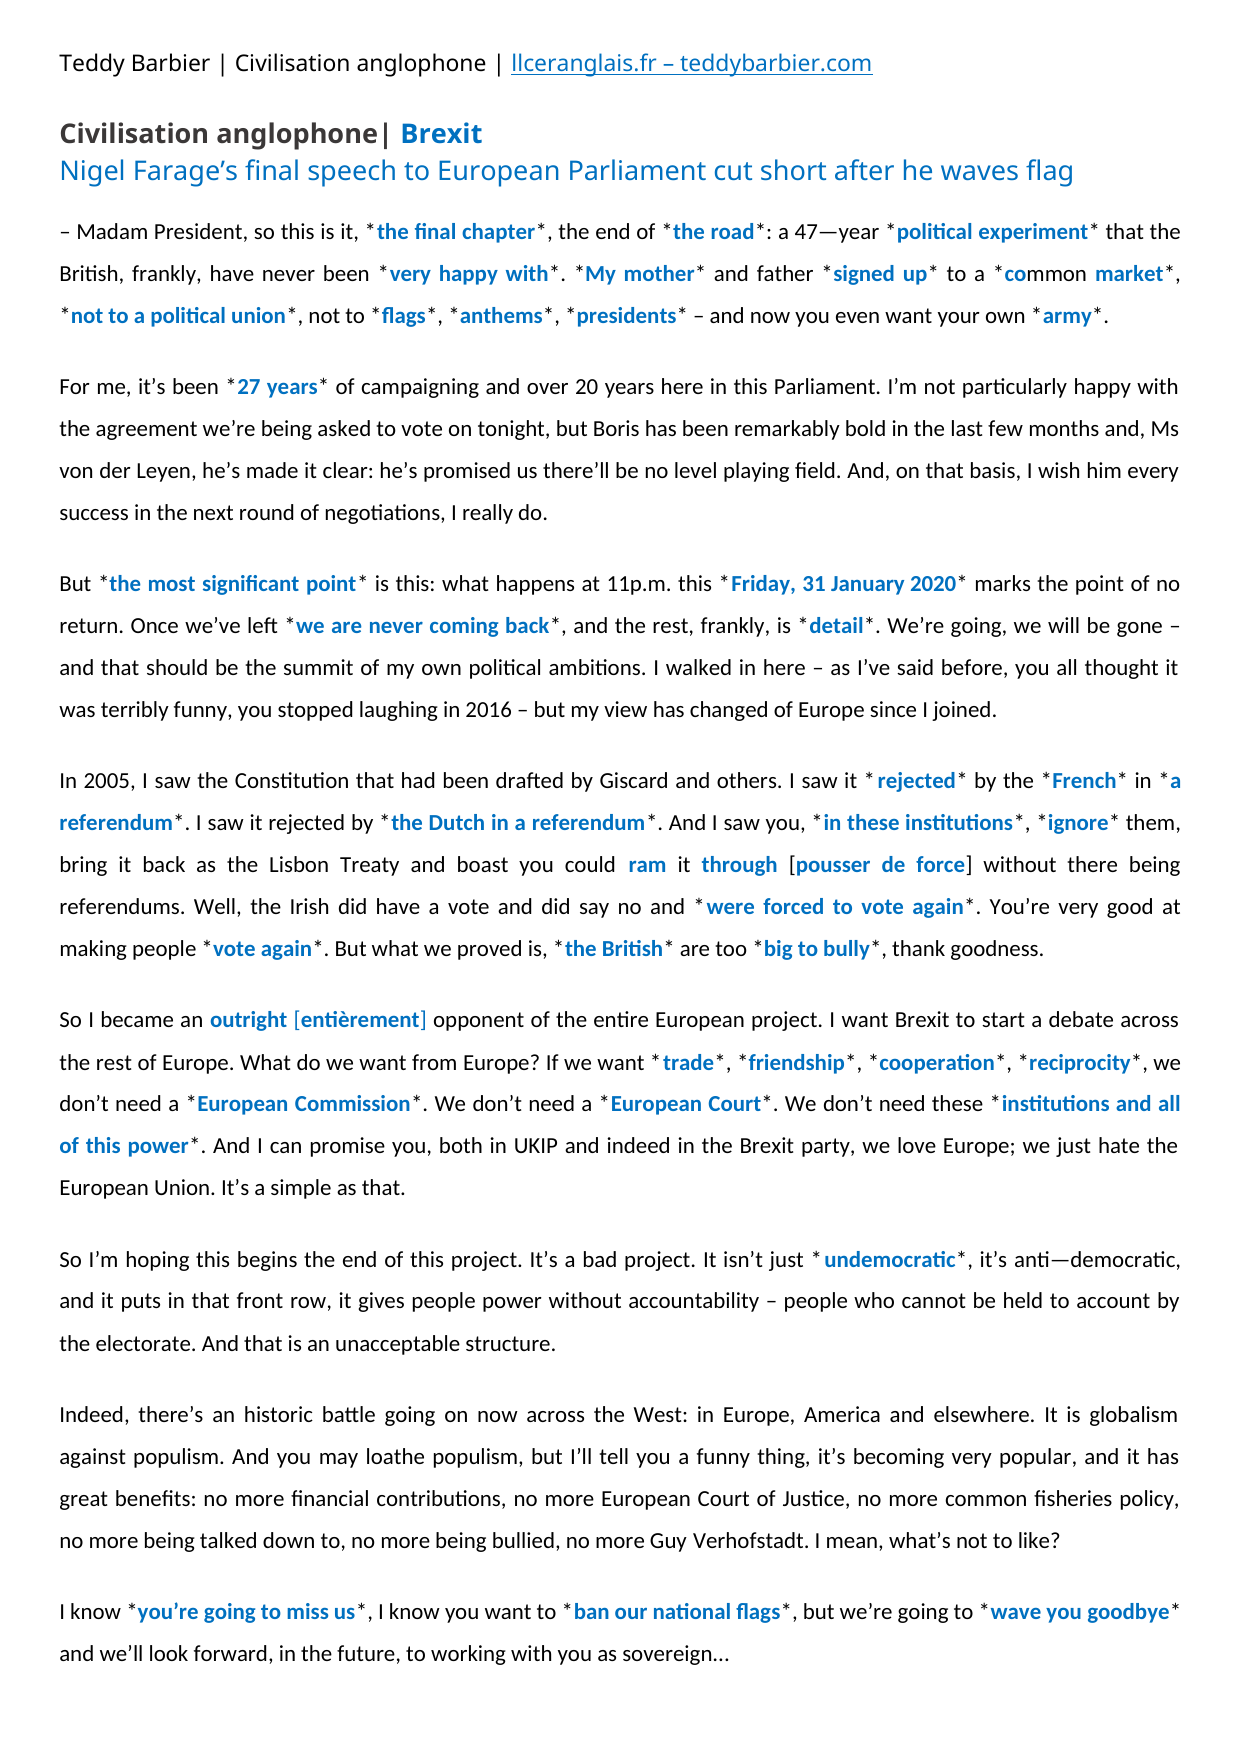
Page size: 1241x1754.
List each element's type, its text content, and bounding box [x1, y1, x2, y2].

text Civilisation anglophone| Brexit [59, 114, 1181, 151]
text – Madam President, so this is it, *the final chapter*, the end of *the road*: a 47—year *political experiment* that the British, frankly, have never been *very happy with*. *My mother* and father *signed up* to a *common market*, *not to a political union*, not to *flags*, *anthems*, *presidents* – and now you even want your own *army*. [59, 217, 1181, 329]
text Nigel Farage’s final speech to European Parliament cut short after he waves flag [59, 151, 1181, 188]
text Indeed, there’s an historic battle going on now across the West: in Europe, America and elsewhere. It is globalism against populism. And you may loathe populism, but I’ll tell you a funny thing, it’s becoming very popular, and it has great benefits: no more financial contributions, no more European Court of Justice, no more common fisheries policy, no more being talked down to, no more being bullied, no more Guy Verhofstadt. I mean, what’s not to like? [59, 1400, 1181, 1554]
text For me, it’s been *27 years* of campaigning and over 20 years here in this Parliament. I’m not particularly happy with the agreement we’re being asked to vote on tonight, but Boris has been remarkably bold in the last few months and, Ms von der Leyen, he’s made it clear: he’s promised us there’ll be no level playing field. And, on that basis, I wish him every success in the next round of negotiations, I really do. [59, 372, 1181, 526]
text So I became an outright [entièrement] opponent of the entire European project. I want Brexit to start a debate across the rest of Europe. What do we want from Europe? If we want *trade*, *friendship*, *cooperation*, *reciprocity*, we don’t need a *European Commission*. We don’t need a *European Court*. We don’t need these *institutions and all of this power*. And I can promise you, both in UKIP and indeed in the Brexit party, we love Europe; we just hate the European Union. It’s a simple as that. [59, 1006, 1181, 1202]
text I know *you’re going to miss us*, I know you want to *ban our national flags*, but we’re going to *wave you goodbye* and we’ll look forward, in the future, to working with you as sovereign... [59, 1597, 1181, 1667]
text But *the most significant point* is this: what happens at 11p.m. this *Friday, 31 January 2020* marks the point of no return. Once we’ve left *we are never coming back*, and the rest, frankly, is *detail*. We’re going, we will be gone – and that should be the summit of my own political ambitions. I walked in here – as I’ve said before, you all thought it was terribly funny, you stopped laughing in 2016 – but my view has changed of Europe since I joined. [59, 569, 1181, 723]
text So I’m hoping this begins the end of this project. It’s a bad project. It isn’t just *undemocratic*, it’s anti—democratic, and it puts in that front row, it gives people power without accountability – people who cannot be held to account by the electorate. And that is an unacceptable structure. [59, 1245, 1181, 1357]
text In 2005, I saw the Constitution that had been drafted by Giscard and others. I saw it *rejected* by the *French* in *a referendum*. I saw it rejected by *the Dutch in a referendum*. And I saw you, *in these institutions*, *ignore* them, bring it back as the Lisbon Treaty and boast you could ram it through [pousser de force] without there being referendums. Well, the Irish did have a vote and did say no and *were forced to vote again*. You’re very good at making people *vote again*. But what we proved is, *the British* are too *big to bully*, thank goodness. [59, 767, 1181, 962]
